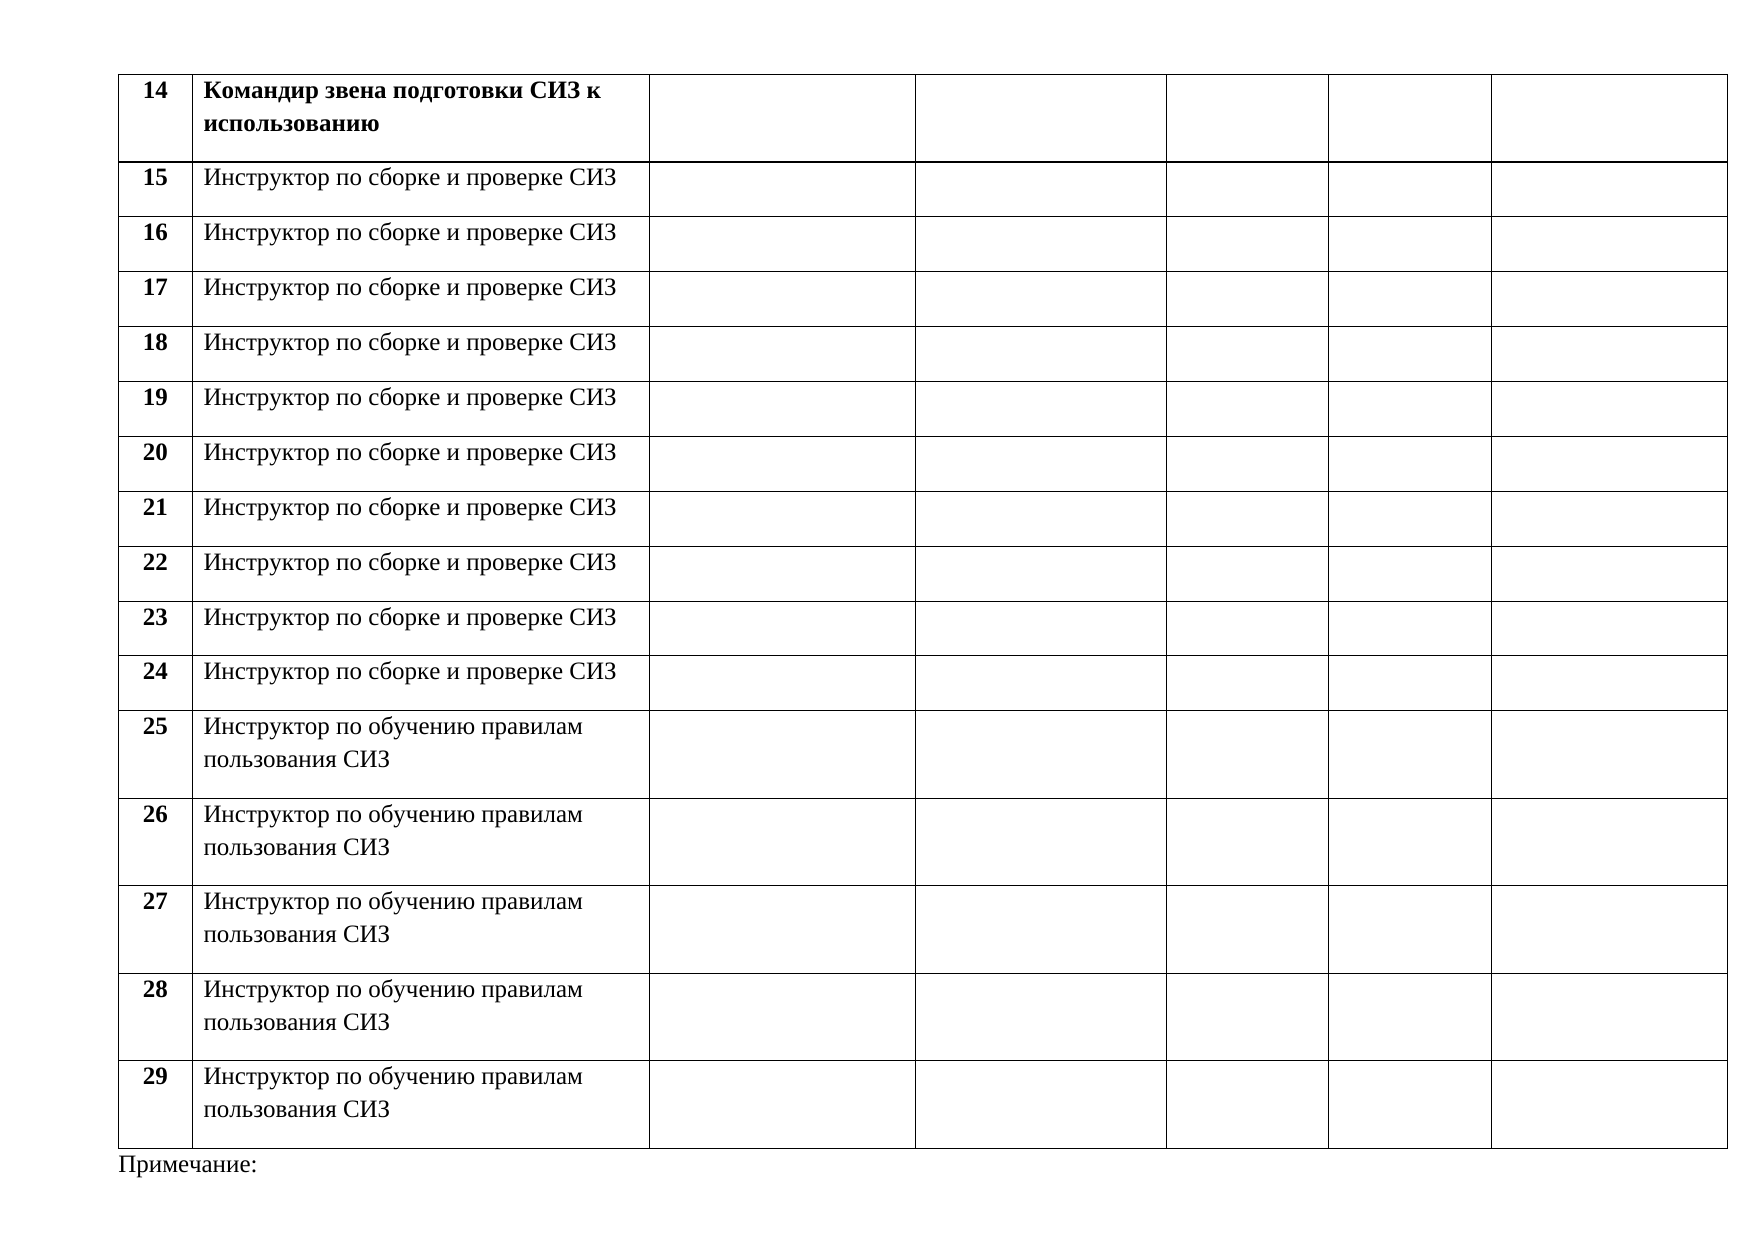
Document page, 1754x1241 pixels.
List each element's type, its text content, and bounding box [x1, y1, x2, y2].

table_cell 18 [119, 327, 192, 381]
table_cell [1167, 327, 1328, 381]
table_cell [650, 974, 915, 1060]
table_cell 24 [119, 656, 192, 710]
table_cell [1492, 163, 1727, 216]
table_cell [1167, 1061, 1328, 1148]
table_cell Инструктор по сборке и проверке СИЗ [193, 656, 649, 710]
table_cell 17 [119, 272, 192, 326]
table_cell 23 [119, 602, 192, 655]
table_cell [916, 75, 1166, 161]
table_cell [1329, 602, 1491, 655]
table_cell [1492, 711, 1727, 798]
table_cell [1167, 799, 1328, 885]
table_cell [1167, 492, 1328, 546]
table_cell Инструктор по сборке и проверке СИЗ [193, 602, 649, 655]
table_cell Инструктор по сборке и проверке СИЗ [193, 382, 649, 436]
table_cell [1492, 602, 1727, 655]
table_cell [650, 327, 915, 381]
table_cell [1492, 217, 1727, 271]
table_cell Инструктор по обучению правилам пользования СИЗ [193, 799, 649, 885]
table_cell [916, 163, 1166, 216]
table_cell [1492, 272, 1727, 326]
table_cell [650, 382, 915, 436]
table_cell [1329, 492, 1491, 546]
table_cell [1167, 75, 1328, 161]
table_cell [650, 1061, 915, 1148]
table_cell [1492, 886, 1727, 973]
table_cell [650, 886, 915, 973]
table_cell Инструктор по сборке и проверке СИЗ [193, 272, 649, 326]
table_cell [1329, 163, 1491, 216]
table_cell [916, 602, 1166, 655]
table_cell [1167, 217, 1328, 271]
table_cell Инструктор по сборке и проверке СИЗ [193, 217, 649, 271]
table_cell [1492, 492, 1727, 546]
table_cell [1329, 1061, 1491, 1148]
table_cell [1329, 656, 1491, 710]
table_cell [1167, 602, 1328, 655]
table_cell 26 [119, 799, 192, 885]
table_cell [650, 656, 915, 710]
table_cell [1329, 327, 1491, 381]
table_cell [1329, 886, 1491, 973]
table_cell [1492, 799, 1727, 885]
table_cell Инструктор по обучению правилам пользования СИЗ [193, 1061, 649, 1148]
table_cell [650, 217, 915, 271]
table_cell [1492, 656, 1727, 710]
table_cell 21 [119, 492, 192, 546]
table_cell [1329, 75, 1491, 161]
table_cell [1329, 799, 1491, 885]
table_cell [1167, 272, 1328, 326]
table_cell [1329, 547, 1491, 601]
table_cell [916, 886, 1166, 973]
table_cell [916, 382, 1166, 436]
table_cell [1167, 437, 1328, 491]
table_cell Инструктор по сборке и проверке СИЗ [193, 437, 649, 491]
table_cell 28 [119, 974, 192, 1060]
table_cell [1329, 382, 1491, 436]
table_cell [650, 492, 915, 546]
table_cell [1492, 1061, 1727, 1148]
table_cell [650, 711, 915, 798]
table_cell [916, 492, 1166, 546]
table_cell [1492, 547, 1727, 601]
table_cell [1329, 217, 1491, 271]
table_cell [1167, 711, 1328, 798]
table_cell [1167, 656, 1328, 710]
table_cell Инструктор по обучению правилам пользования СИЗ [193, 711, 649, 798]
table_cell [650, 163, 915, 216]
table_cell 27 [119, 886, 192, 973]
table_cell 22 [119, 547, 192, 601]
table_cell [916, 217, 1166, 271]
table_cell [916, 656, 1166, 710]
table_cell [916, 327, 1166, 381]
table_cell [650, 547, 915, 601]
table_cell [1329, 272, 1491, 326]
table_cell [1492, 382, 1727, 436]
table_cell Инструктор по сборке и проверке СИЗ [193, 547, 649, 601]
table_cell [916, 547, 1166, 601]
table_cell [1329, 974, 1491, 1060]
table_cell [916, 272, 1166, 326]
table_cell Инструктор по обучению правилам пользования СИЗ [193, 974, 649, 1060]
table_cell [916, 711, 1166, 798]
table_cell [650, 272, 915, 326]
table_cell 20 [119, 437, 192, 491]
table_cell [1329, 711, 1491, 798]
table_cell Инструктор по обучению правилам пользования СИЗ [193, 886, 649, 973]
table_cell Инструктор по сборке и проверке СИЗ [193, 492, 649, 546]
table_cell [650, 602, 915, 655]
table_cell Командир звена подготовки СИЗ к использованию [193, 75, 649, 161]
table_cell [650, 75, 915, 161]
table_cell [916, 437, 1166, 491]
table_cell 29 [119, 1061, 192, 1148]
table_cell [1492, 327, 1727, 381]
table_cell Инструктор по сборке и проверке СИЗ [193, 163, 649, 216]
table_cell [916, 799, 1166, 885]
table_cell [1167, 547, 1328, 601]
table_cell Инструктор по сборке и проверке СИЗ [193, 327, 649, 381]
table_cell [1492, 437, 1727, 491]
table_cell [1167, 163, 1328, 216]
table_cell [650, 437, 915, 491]
table_cell [1167, 974, 1328, 1060]
table_cell [916, 1061, 1166, 1148]
table_cell [916, 974, 1166, 1060]
table_cell [1167, 382, 1328, 436]
table_cell [1492, 974, 1727, 1060]
table_cell [1492, 75, 1727, 161]
table_cell 16 [119, 217, 192, 271]
text Примечание: [118, 1149, 1636, 1178]
table_cell 25 [119, 711, 192, 798]
table_cell 19 [119, 382, 192, 436]
table_cell 14 [119, 75, 192, 161]
table_cell [1167, 886, 1328, 973]
table_cell [650, 799, 915, 885]
table_cell 15 [119, 163, 192, 216]
table_cell [1329, 437, 1491, 491]
